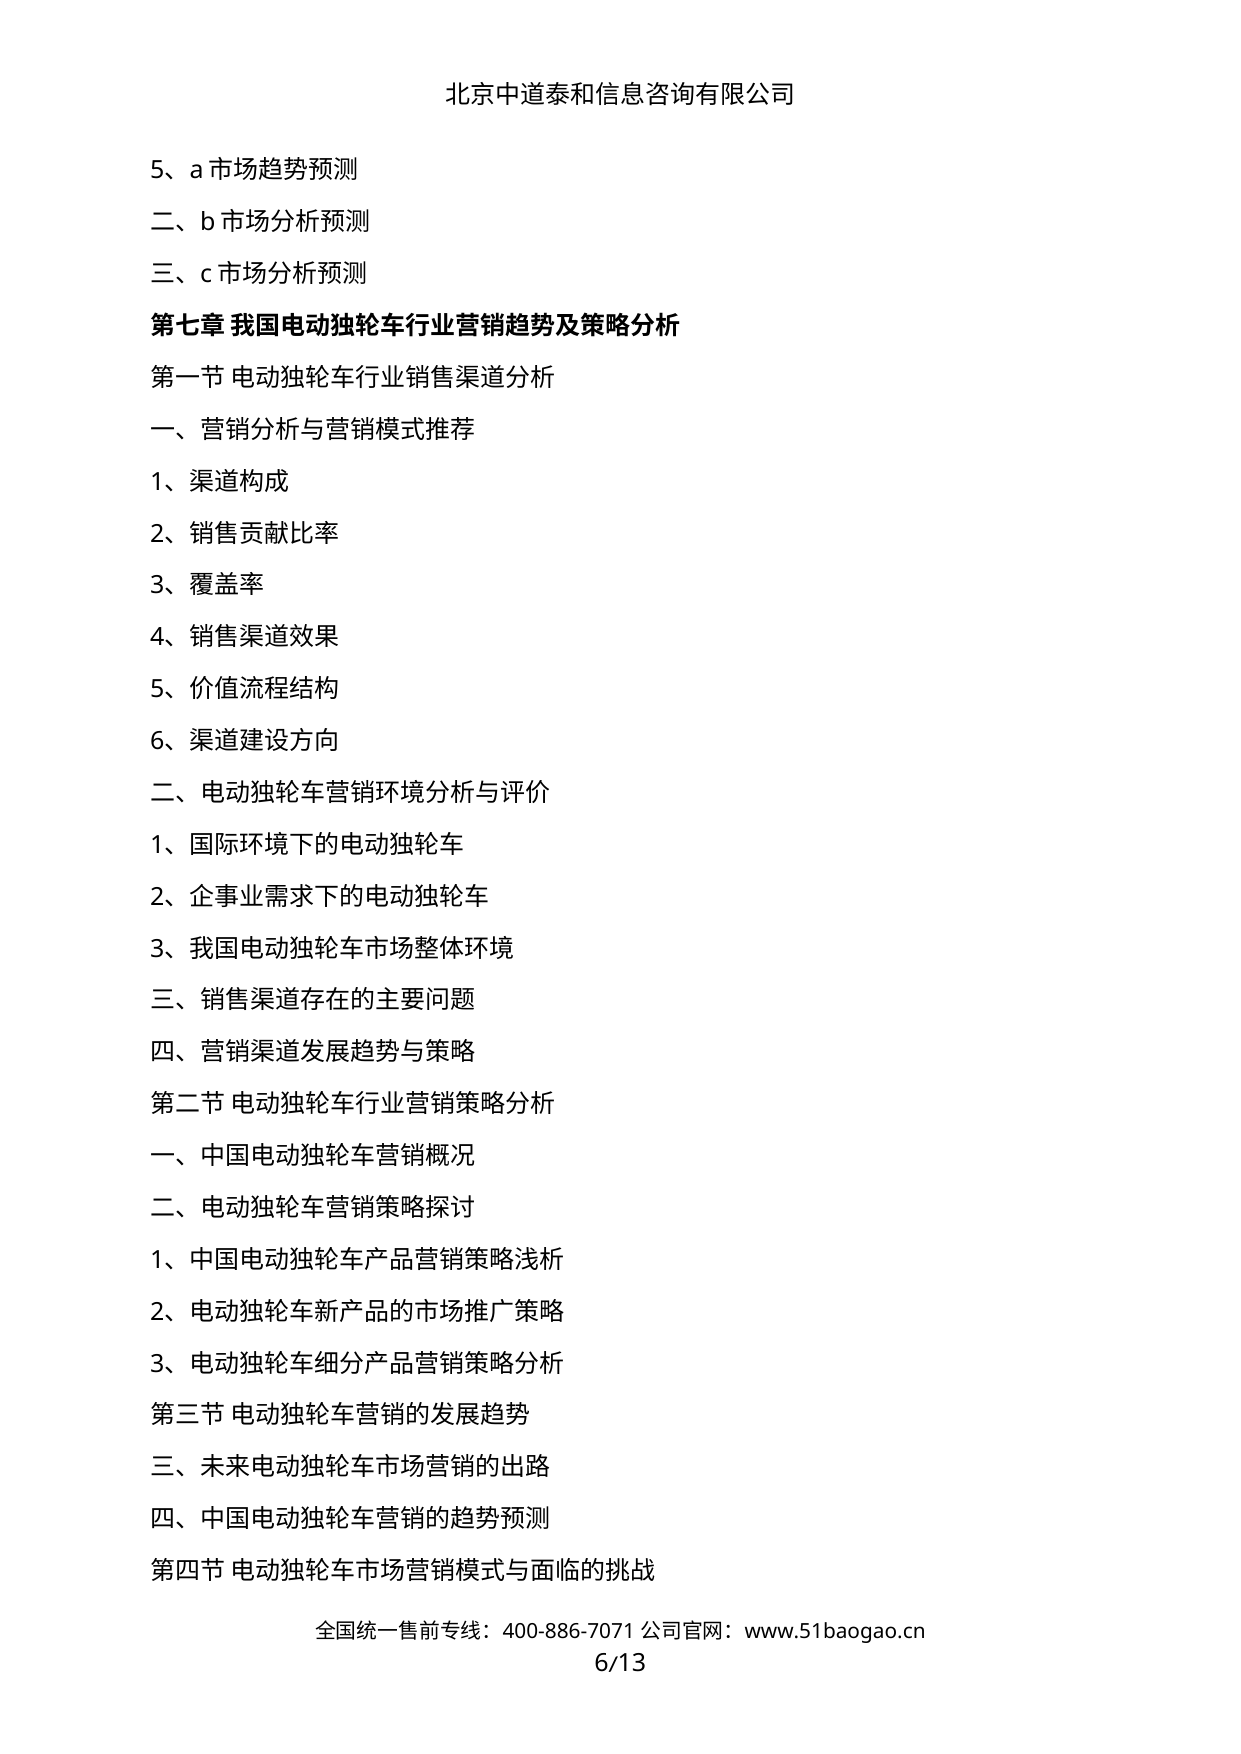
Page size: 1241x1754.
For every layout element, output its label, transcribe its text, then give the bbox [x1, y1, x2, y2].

text 二、b市场分析预测 [150, 202, 1090, 238]
text 2、销售贡献比率 [150, 513, 1090, 549]
text 第三节 电动独轮车营销的发展趋势 [150, 1395, 1090, 1431]
text 四、营销渠道发展趋势与策略 [150, 1032, 1090, 1068]
text 2、企事业需求下的电动独轮车 [150, 876, 1090, 912]
text 2、电动独轮车新产品的市场推广策略 [150, 1291, 1090, 1327]
text 二、电动独轮车营销环境分析与评价 [150, 772, 1090, 809]
text 1、渠道构成 [150, 461, 1090, 497]
text 第四节 电动独轮车市场营销模式与面临的挑战 [150, 1551, 1090, 1587]
text 第二节 电动独轮车行业营销策略分析 [150, 1084, 1090, 1120]
text 三、未来电动独轮车市场营销的出路 [150, 1447, 1090, 1483]
text 5、a市场趋势预测 [150, 150, 1090, 186]
text 一、中国电动独轮车营销概况 [150, 1136, 1090, 1172]
text 5、价值流程结构 [150, 669, 1090, 705]
text 三、c市场分析预测 [150, 254, 1090, 290]
text 二、电动独轮车营销策略探讨 [150, 1187, 1090, 1224]
text 4、销售渠道效果 [150, 617, 1090, 653]
text 3、电动独轮车细分产品营销策略分析 [150, 1343, 1090, 1379]
text 四、中国电动独轮车营销的趋势预测 [150, 1499, 1090, 1535]
text 1、国际环境下的电动独轮车 [150, 824, 1090, 861]
text 6、渠道建设方向 [150, 721, 1090, 757]
text 一、营销分析与营销模式推荐 [150, 409, 1090, 446]
text 第七章 我国电动独轮车行业营销趋势及策略分析 [150, 306, 1090, 342]
text 1、中国电动独轮车产品营销策略浅析 [150, 1239, 1090, 1276]
text 三、销售渠道存在的主要问题 [150, 980, 1090, 1016]
text 3、我国电动独轮车市场整体环境 [150, 928, 1090, 964]
text 第一节 电动独轮车行业销售渠道分析 [150, 357, 1090, 394]
text 3、覆盖率 [150, 565, 1090, 601]
